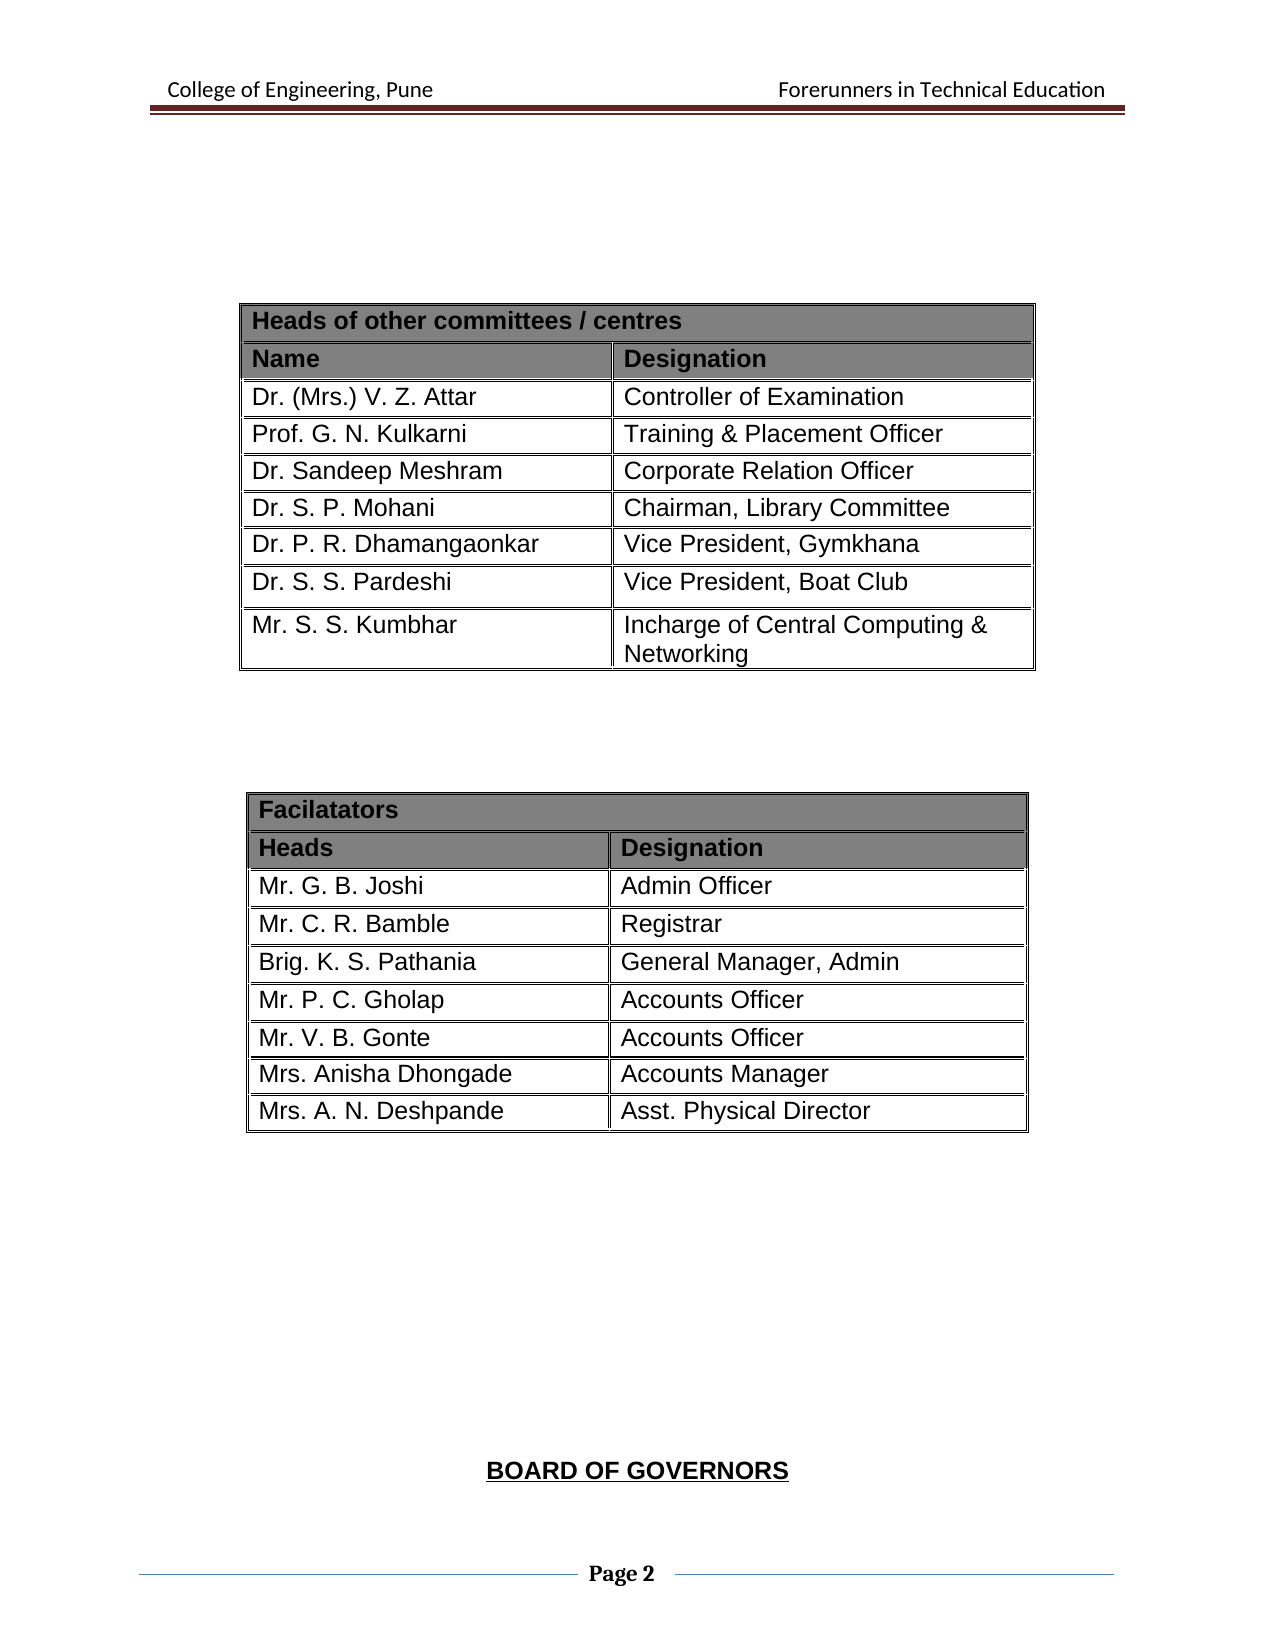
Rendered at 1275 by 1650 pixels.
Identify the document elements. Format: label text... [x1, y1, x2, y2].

table_header Facilatators [249, 795, 1026, 830]
table_cell Designation [609, 830, 1028, 868]
table_cell Registrar [611, 906, 1026, 944]
table_cell Mrs. Anisha Dhongade [249, 1056, 608, 1093]
table_cell Accounts Officer [611, 982, 1026, 1019]
table_cell Accounts Officer [611, 1020, 1026, 1056]
table_cell Dr. S. S. Pardeshi [240, 564, 612, 607]
table_cell Accounts Manager [611, 1056, 1026, 1093]
table_cell Corporate Relation Officer [613, 453, 1034, 489]
table_cell Training & Placement Officer [613, 416, 1034, 453]
table_cell Mr. V. B. Gonte [249, 1020, 608, 1056]
table_cell Mr. S. S. Kumbhar [240, 607, 612, 668]
table_cell Brig. K. S. Pathania [249, 944, 608, 982]
table_cell Heads [247, 830, 609, 868]
table_cell General Manager, Admin [611, 944, 1026, 982]
table_cell Mr. C. R. Bamble [249, 906, 608, 944]
table_header Heads of other committees / centres [242, 306, 1033, 341]
table_cell Dr. (Mrs.) V. Z. Attar [242, 379, 611, 416]
text BOARD OF GOVERNORS [150, 1456, 1125, 1485]
table_cell Vice President, Boat Club [613, 564, 1034, 607]
table_cell Asst. Physical Director [609, 1093, 1028, 1130]
table_cell Incharge of Central Computing & Networking [613, 607, 1034, 668]
table_cell Prof. G. N. Kulkarni [240, 416, 612, 453]
table_cell Dr. Sandeep Meshram [240, 453, 612, 489]
table_cell Mr. G. B. Joshi [247, 868, 609, 906]
table_cell Mr. P. C. Gholap [249, 982, 608, 1019]
table_cell Chairman, Library Committee [614, 490, 1033, 526]
table_cell Admin Officer [609, 868, 1028, 906]
table_cell Vice President, Gymkhana [613, 526, 1034, 564]
table_cell Dr. S. P. Mohani [242, 490, 611, 526]
table_cell Controller of Examination [614, 379, 1033, 416]
table_cell Mrs. A. N. Deshpande [247, 1093, 609, 1130]
table_cell Name [242, 341, 611, 378]
table_cell Designation [614, 341, 1033, 378]
table_cell Dr. P. R. Dhamangaonkar [240, 526, 612, 564]
